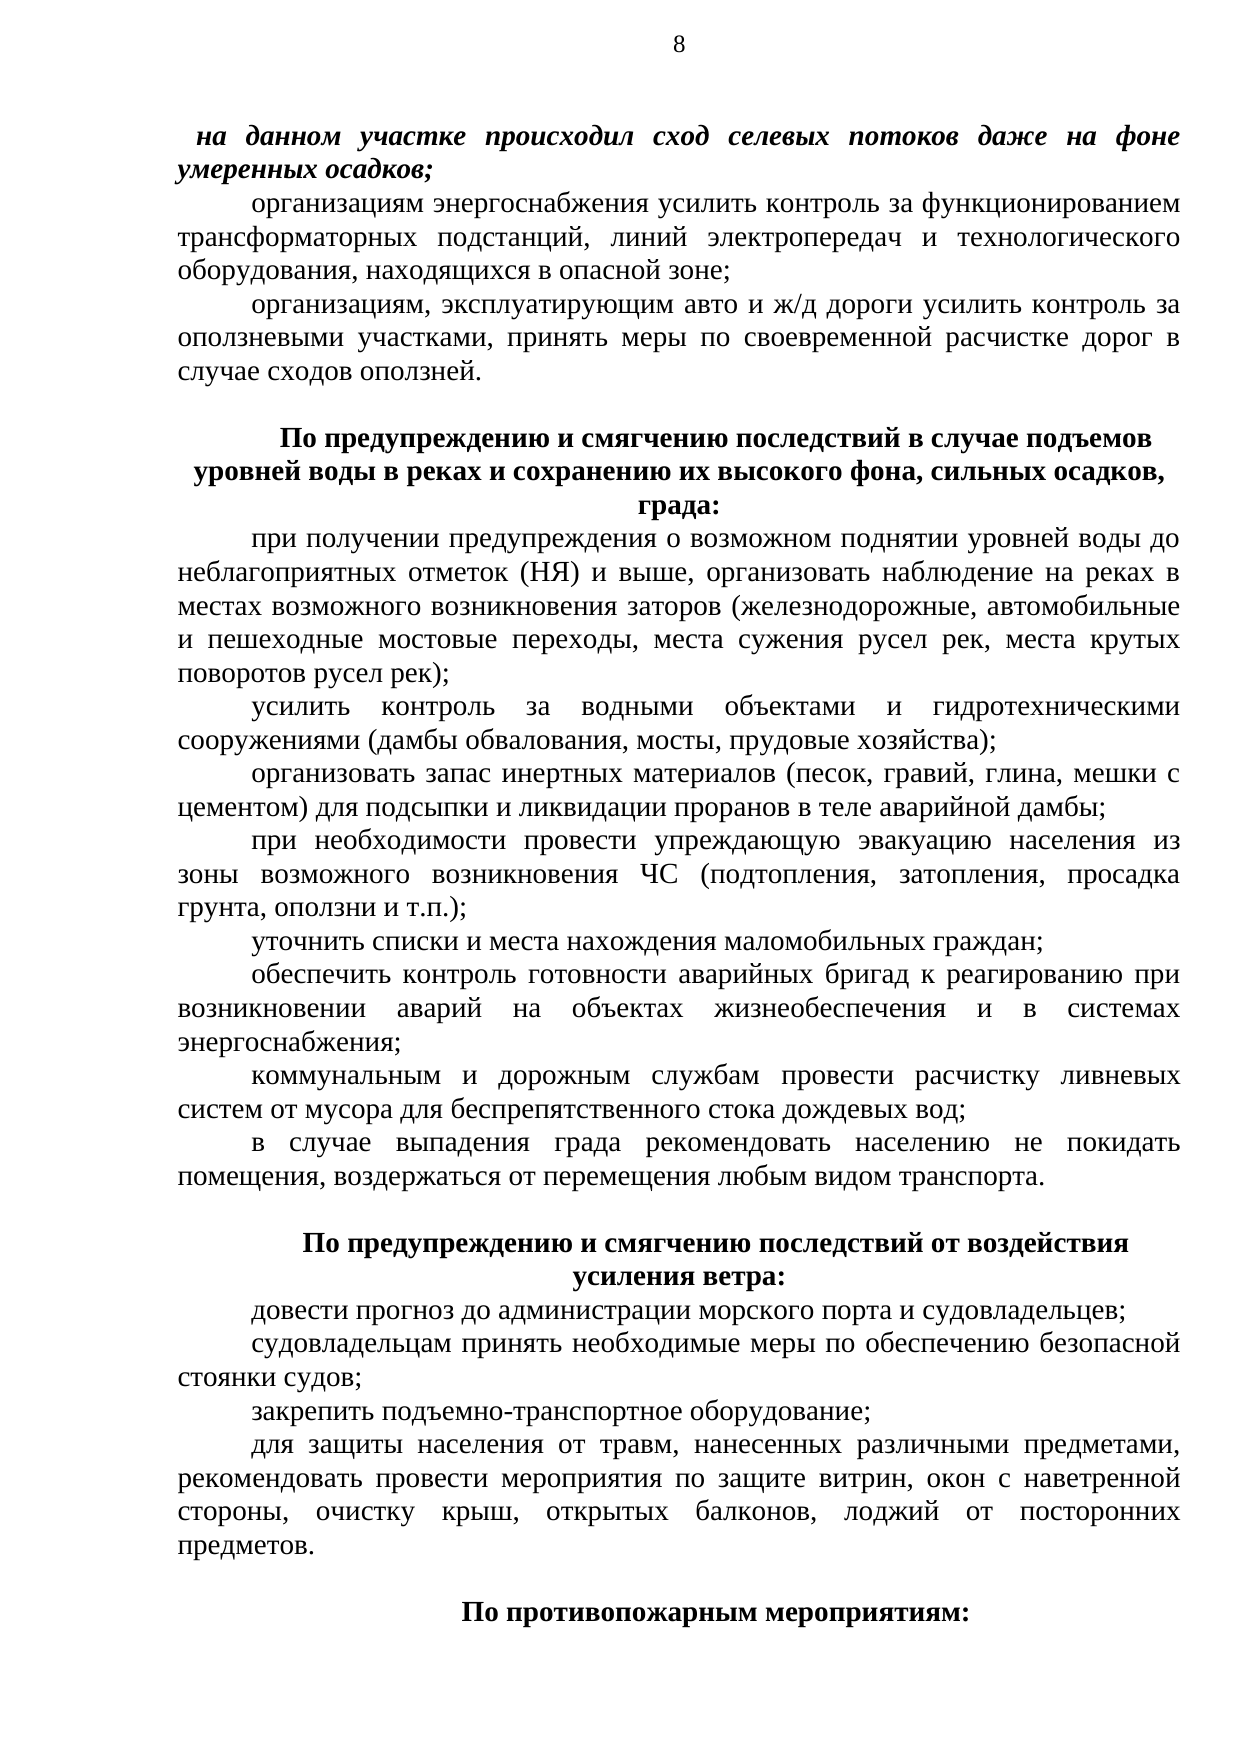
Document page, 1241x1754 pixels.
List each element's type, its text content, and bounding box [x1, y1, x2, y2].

text для защиты населения от травм, нанесенных различными предметами, рекомендовать провести мероприятия по защите витрин, окон с наветренной стороны, очистку крыш, открытых балконов, лоджий от посторонних предметов. [177, 1426, 1181, 1560]
text По предупреждению и смягчению последствий от воздействия усиления ветра: [177, 1225, 1181, 1292]
text организациям, эксплуатирующим авто и ж/д дороги усилить контроль за оползневыми участками, принять меры по своевременной расчистке дорог в случае сходов оползней. [177, 286, 1181, 386]
text организациям энергоснабжения усилить контроль за функционированием трансформаторных подстанций, линий электропередач и технологического оборудования, находящихся в опасной зоне; [177, 185, 1181, 286]
text в случае выпадения града рекомендовать населению не покидать помещения, воздержаться от перемещения любым видом транспорта. [177, 1124, 1181, 1191]
text обеспечить контроль готовности аварийных бригад к реагированию при возникновении аварий на объектах жизнеобеспечения и в системах энергоснабжения; [177, 957, 1181, 1057]
text закрепить подъемно-транспортное оборудование; [177, 1393, 1181, 1426]
text По предупреждению и смягчению последствий в случае подъемов уровней воды в реках и сохранению их высокого фона, сильных осадков, града: [177, 420, 1181, 521]
text организовать запас инертных материалов (песок, гравий, глина, мешки с цементом) для подсыпки и ликвидации проранов в теле аварийной дамбы; [177, 755, 1181, 822]
text при необходимости провести упреждающую эвакуацию населения из зоны возможного возникновения ЧС (подтопления, затопления, просадка грунта, оползни и т.п.); [177, 822, 1181, 923]
text коммунальным и дорожным службам провести расчистку ливневых систем от мусора для беспрепятственного стока дождевых вод; [177, 1057, 1181, 1124]
text при получении предупреждения о возможном поднятии уровней воды до неблагоприятных отметок (НЯ) и выше, организовать наблюдение на реках в местах возможного возникновения заторов (железнодорожные, автомобильные и пешеходные мостовые переходы, места сужения русел рек, места крутых поворотов русел рек); [177, 521, 1181, 688]
text усилить контроль за водными объектами и гидротехническими сооружениями (дамбы обвалования, мосты, прудовые хозяйства); [177, 688, 1181, 755]
text довести прогноз до администрации морского порта и судовладельцев; [177, 1292, 1181, 1326]
text на данном участке происходил сход селевых потоков даже на фоне умеренных осадков; [177, 118, 1181, 185]
text судовладельцам принять необходимые меры по обеспечению безопасной стоянки судов; [177, 1326, 1181, 1393]
text По противопожарным мероприятиям: [177, 1594, 1181, 1627]
text уточнить списки и места нахождения маломобильных граждан; [177, 923, 1181, 957]
